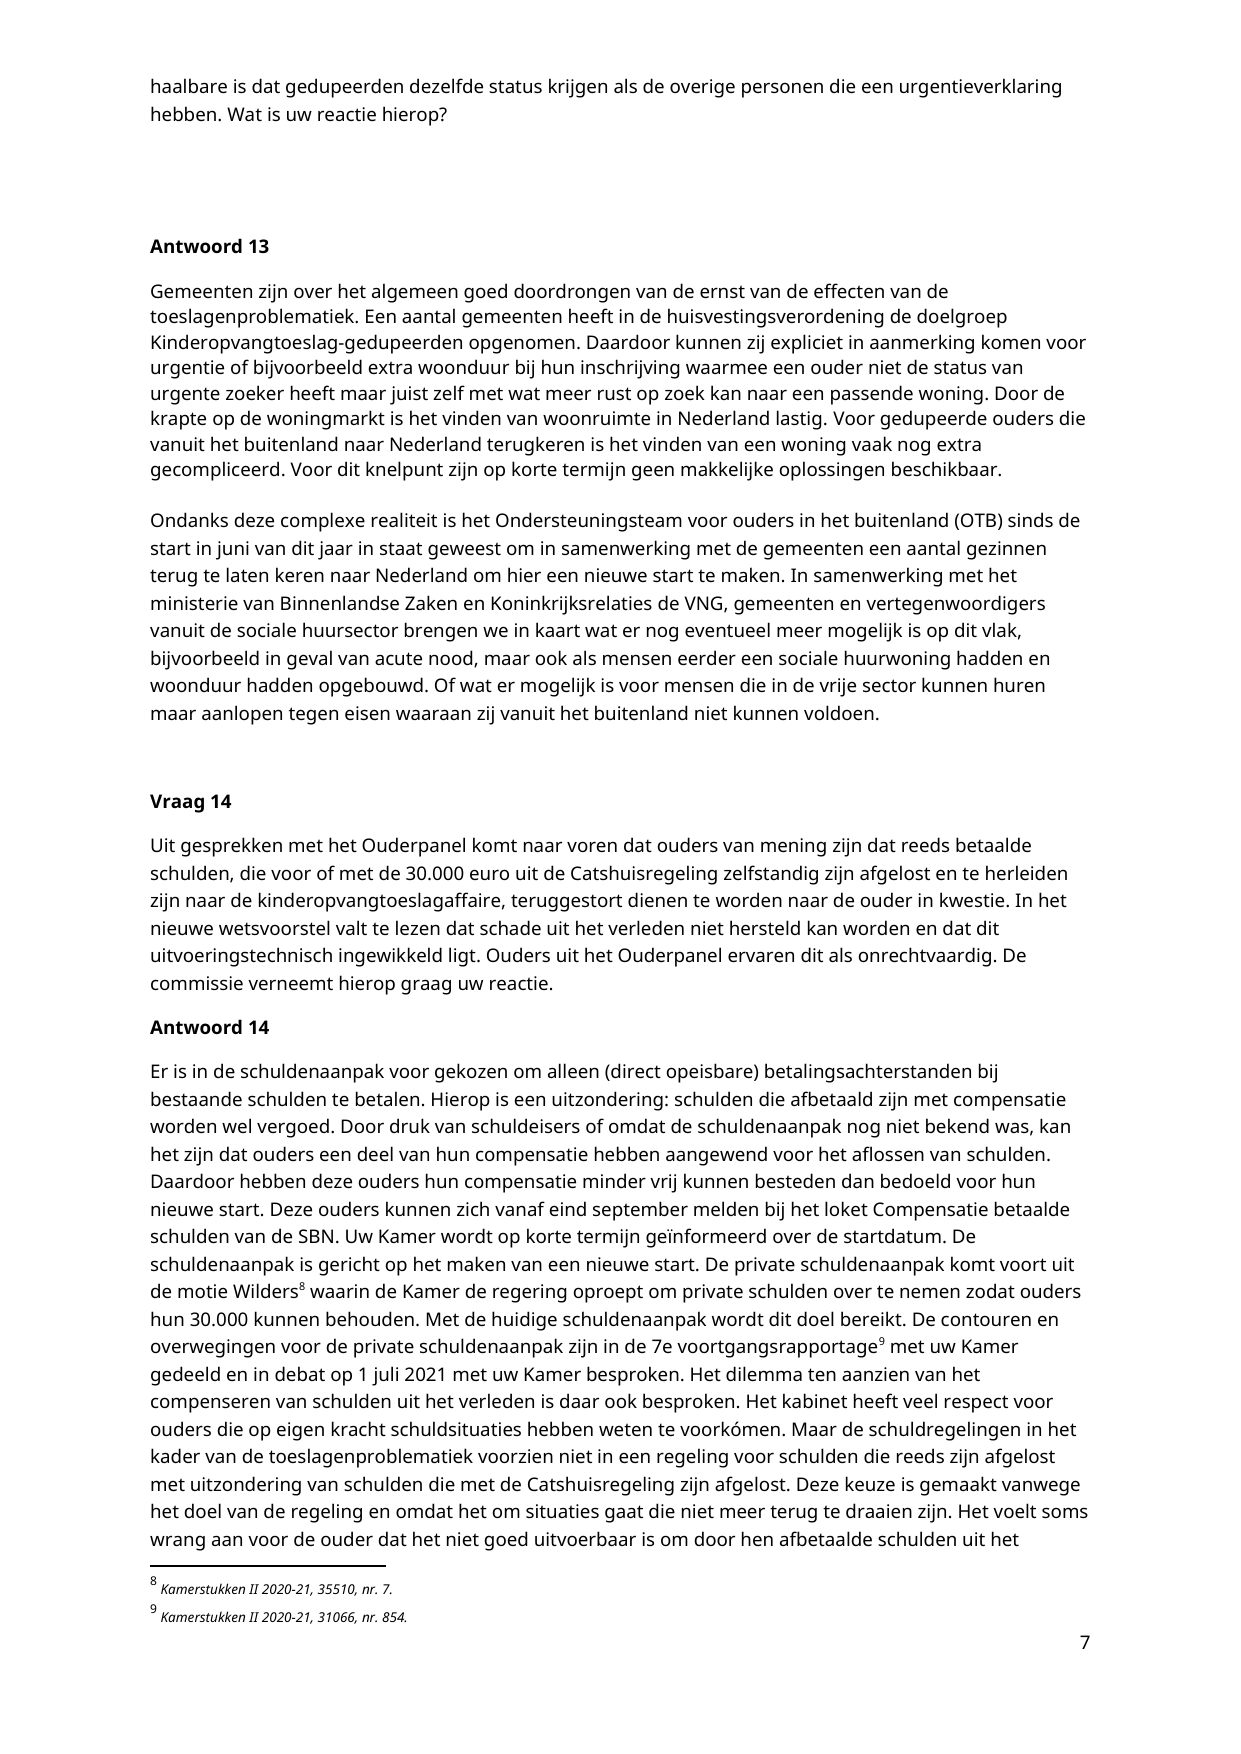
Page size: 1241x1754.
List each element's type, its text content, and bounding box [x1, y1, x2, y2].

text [150, 1058, 1090, 1552]
text Ondanks deze complexe realiteit is het Ondersteuningsteam voor ouders in het buitenland (OTB) sinds de start in juni van dit jaar in staat geweest om in samenwerking met de gemeenten een aantal gezinnen terug te laten keren naar Nederland om hier een nieuwe start te maken. In samenwerking met het ministerie van Binnenlandse Zaken en Koninkrijksrelaties de VNG, gemeenten en vertegenwoordigers vanuit de sociale huursector brengen we in kaart wat er nog eventueel meer mogelijk is op dit vlak, bijvoorbeeld in geval van acute nood, maar ook als mensen eerder een sociale huurwoning hadden en woonduur hadden opgebouwd. Of wat er mogelijk is voor mensen die in de vrije sector kunnen huren maar aanlopen tegen eisen waaraan zij vanuit het buitenland niet kunnen voldoen. [150, 508, 1090, 726]
text Uit gesprekken met het Ouderpanel komt naar voren dat ouders van mening zijn dat reeds betaalde schulden, die voor of met de 30.000 euro uit de Catshuisregeling zelfstandig zijn afgelost en te herleiden zijn naar de kinderopvangtoeslagaffaire, teruggestort dienen te worden naar de ouder in kwestie. In het nieuwe wetsvoorstel valt te lezen dat schade uit het verleden niet hersteld kan worden en dat dit uitvoeringstechnisch ingewikkeld ligt. Ouders uit het Ouderpanel ervaren dit als onrechtvaardig. De commissie verneemt hierop graag uw reactie. [150, 833, 1090, 996]
text Antwoord 13 [150, 234, 1090, 259]
text Gemeenten zijn over het algemeen goed doordrongen van de ernst van de effecten van de toeslagenproblematiek. Een aantal gemeenten heeft in de huisvestingsverordening de doelgroep Kinderopvangtoeslag-gedupeerden opgenomen. Daardoor kunnen zij expliciet in aanmerking komen voor urgentie of bijvoorbeeld extra woonduur bij hun inschrijving waarmee een ouder niet de status van urgente zoeker heeft maar juist zelf met wat meer rust op zoek kan naar een passende woning. Door de krapte op de woningmarkt is het vinden van woonruimte in Nederland lastig. Voor gedupeerde ouders die vanuit het buitenland naar Nederland terugkeren is het vinden van een woning vaak nog extra gecompliceerd. Voor dit knelpunt zijn op korte termijn geen makkelijke oplossingen beschikbaar. [150, 278, 1090, 482]
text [150, 74, 1090, 127]
text Vraag 14 [150, 788, 1090, 814]
text Antwoord 14 [150, 1014, 1090, 1040]
